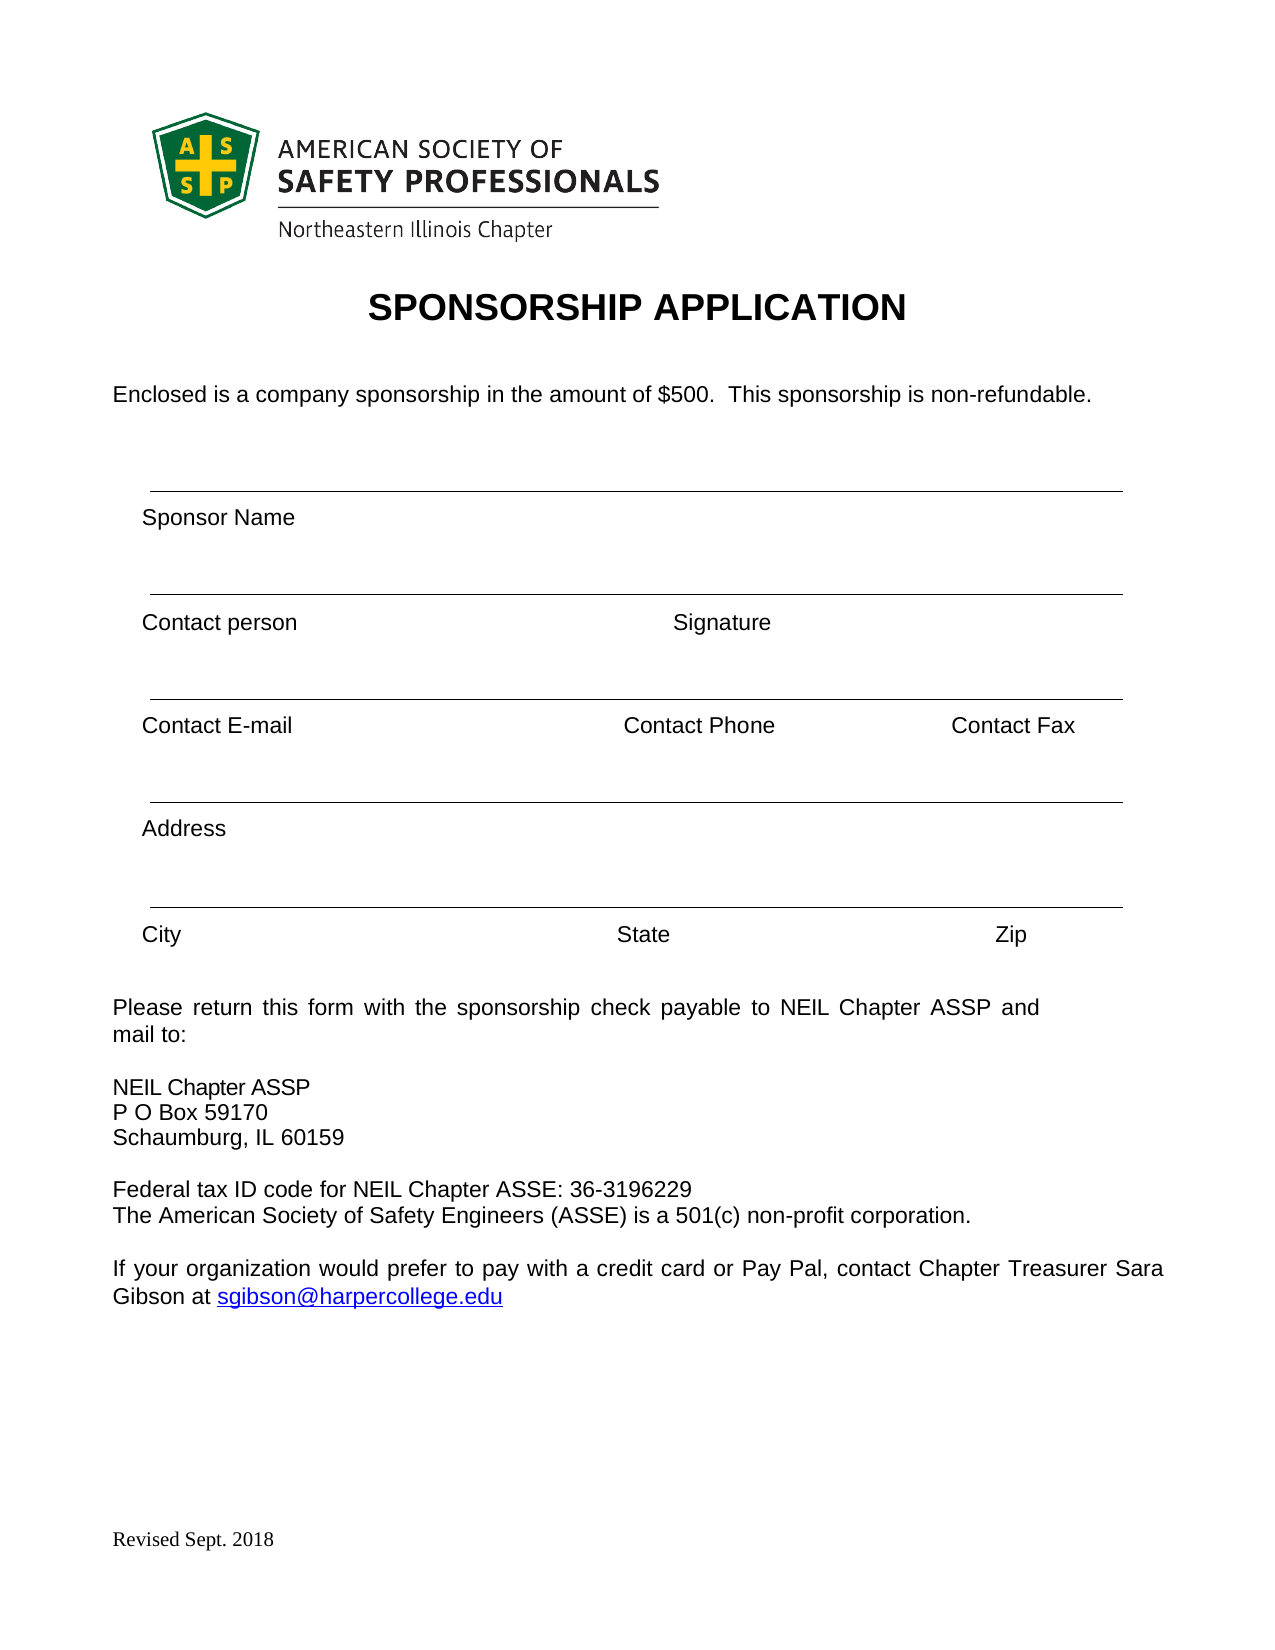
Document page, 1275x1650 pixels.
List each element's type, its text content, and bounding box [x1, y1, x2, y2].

text Address [142, 815, 1164, 842]
text SPONSORSHIP APPLICATION [112, 285, 1162, 328]
text NEIL Chapter ASSP [112, 1074, 1041, 1100]
text P O Box 59170 [112, 1102, 1162, 1125]
text City State Zip [142, 921, 1164, 947]
text Contact person Signature [142, 609, 1164, 636]
text Contact E-mail Contact Phone Contact Fax [142, 712, 1164, 739]
picture [100, 57, 710, 301]
text The American Society of Safety Engineers (ASSE) is a 501(c) non-profit corporation. [112, 1202, 1164, 1228]
text Sponsor Name [142, 504, 1164, 531]
text Enclosed is a company sponsorship in the amount of $500. This sponsorship is non-refundable. [112, 381, 1162, 407]
text If your organization would prefer to pay with a credit card or Pay Pal, contact Chapter Treasurer Sara Gibson at sgibson@harpercollege.edu [112, 1255, 1164, 1310]
text Please return this form with the sponsorship check payable to NEIL Chapter ASSP and mail to: [112, 994, 1041, 1047]
text Schaumburg, IL 60159 [112, 1127, 1162, 1149]
text Federal tax ID code for NEIL Chapter ASSE: 36-3196229 [112, 1176, 1164, 1202]
